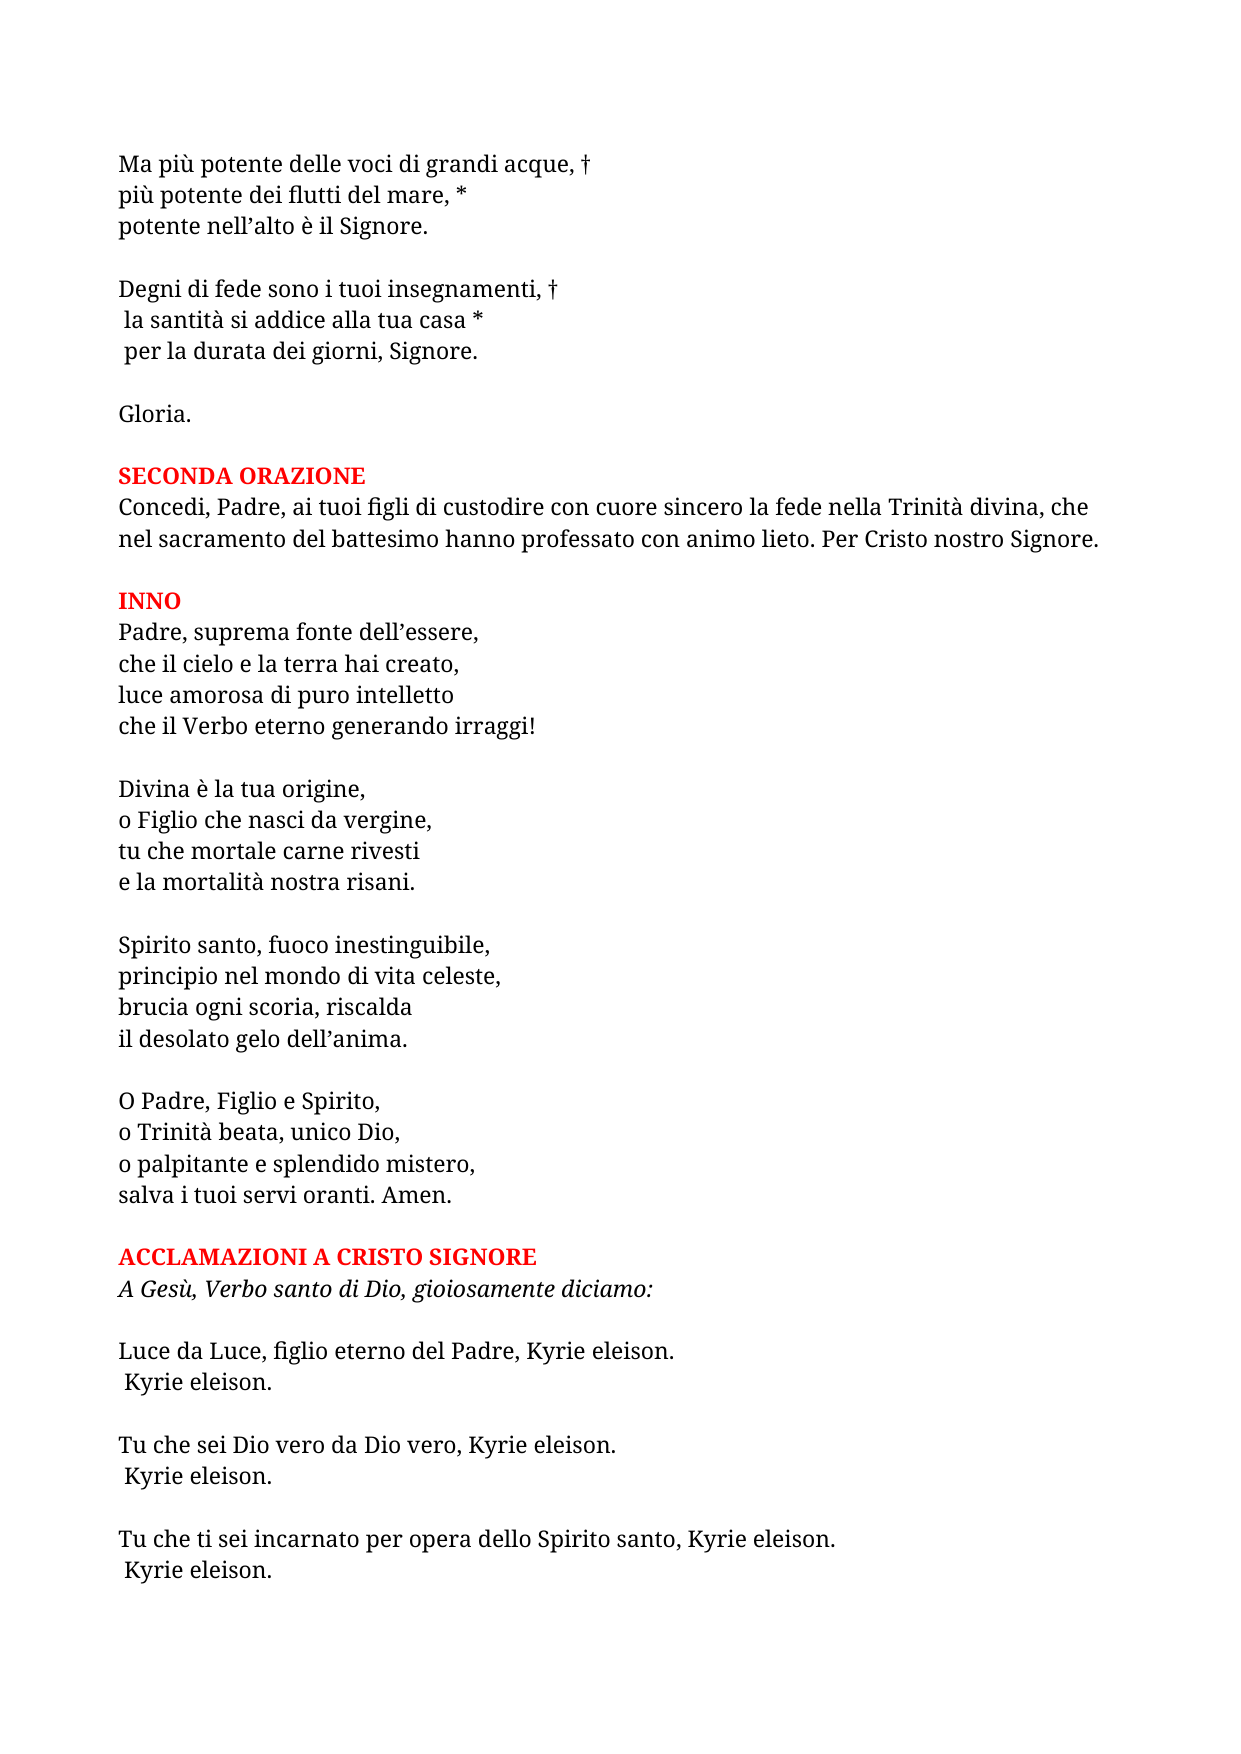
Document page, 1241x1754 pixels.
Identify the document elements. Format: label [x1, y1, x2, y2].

text [118, 148, 1122, 1616]
